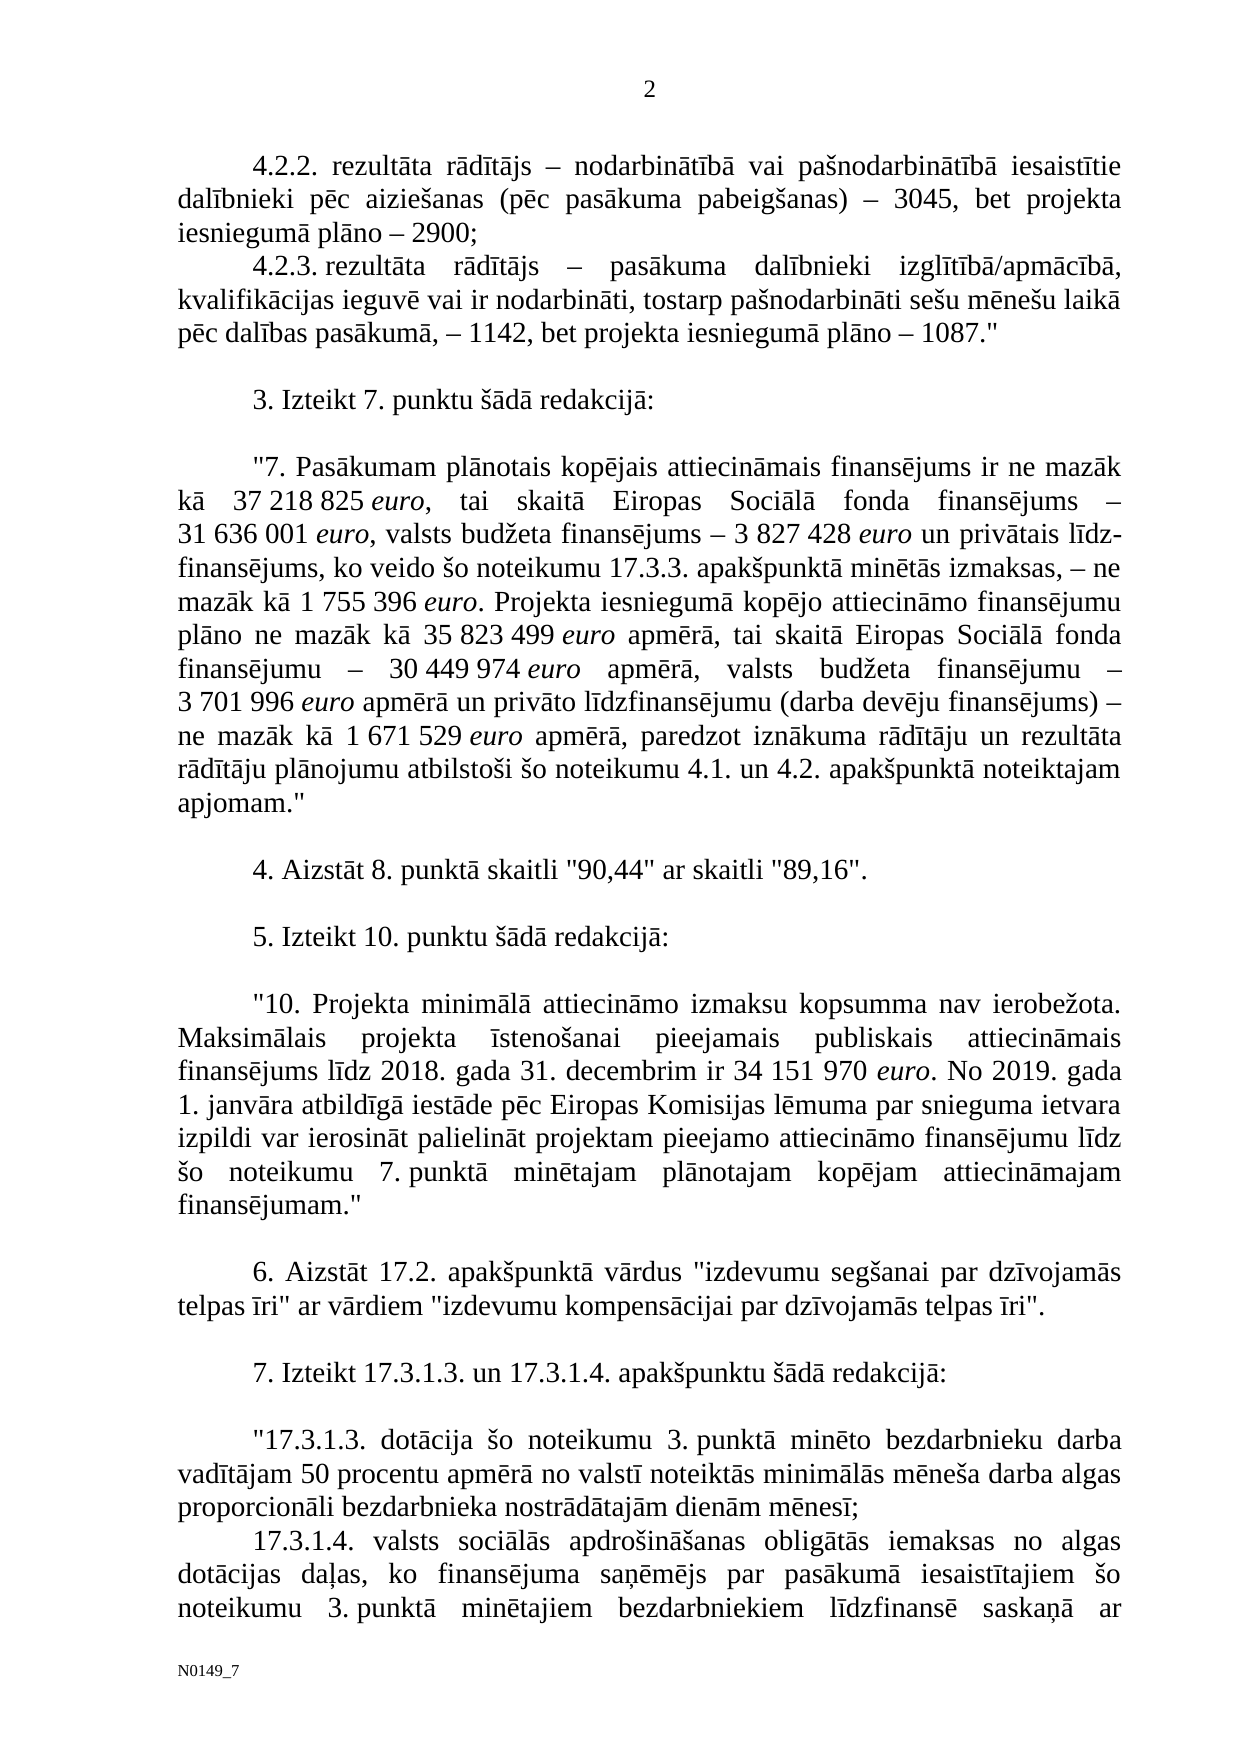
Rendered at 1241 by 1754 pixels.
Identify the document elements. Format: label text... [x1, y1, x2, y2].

text "17.3.1.3. dotācija šo noteikumu 3. punktā minēto bezdarbnieku darba vadītājam 50 procentu apmērā no valstī noteiktās minimālās mēneša darba algas proporcionāli bezdarbnieka nostrādātajām dienām mēnesī; [177, 1422, 1122, 1523]
text 6. Aizstāt 17.2. apakšpunktā vārdus "izdevumu segšanai par dzīvojamās telpas īri" ar vārdiem "izdevumu kompensācijai par dzīvojamās telpas īri". [177, 1254, 1122, 1322]
text 4.2.3. rezultāta rādītājs – pasākuma dalībnieki izglītībā/apmācībā, kvalifikācijas ieguvē vai ir nodarbināti, tostarp pašnodarbināti sešu mēnešu laikā pēc dalības pasākumā, – 1142, bet projekta iesniegumā plāno – 1087." [177, 248, 1122, 349]
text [177, 1523, 1122, 1623]
text 7. Izteikt 17.3.1.3. un 17.3.1.4. apakšpunktu šādā redakcijā: [177, 1355, 1122, 1389]
text 5. Izteikt 10. punktu šādā redakcijā: [177, 919, 1122, 953]
text 4.2.2. rezultāta rādītājs – nodarbinātībā vai pašnodarbinātībā iesaistītie dalībnieki pēc aiziešanas (pēc pasākuma pabeigšanas) – 3045, bet projekta iesniegumā plāno – 2900; [177, 148, 1122, 248]
text 4. Aizstāt 8. punktā skaitli "90,44" ar skaitli "89,16". [177, 852, 1122, 886]
text "10. Projekta minimālā attiecināmo izmaksu kopsumma nav ierobežota. Maksimālais projekta īstenošanai pieejamais publiskais attiecināmais finansējums līdz 2018. gada 31. decembrim ir 34 151 970 euro. No 2019. gada 1. janvāra atbildīgā iestāde pēc Eiropas Komisijas lēmuma par snieguma ietvara izpildi var ierosināt palielināt projektam pieejamo attiecināmo finansējumu līdz šo noteikumu 7. punktā minētajam plānotajam kopējam attiecināmajam finansējumam." [177, 986, 1122, 1221]
text "7. Pasākumam plānotais kopējais attiecināmais finansējums ir ne mazāk kā 37 218 825 euro, tai skaitā Eiropas Sociālā fonda finansējums – 31 636 001 euro, valsts budžeta finansējums – 3 827 428 euro un privātais līdzfinansējums, ko veido šo noteikumu 17.3.3. apakšpunktā minētās izmaksas, – ne mazāk kā 1 755 396 euro. Projekta iesniegumā kopējo attiecināmo finansējumu plāno ne mazāk kā 35 823 499 euro apmērā, tai skaitā Eiropas Sociālā fonda finansējumu – 30 449 974 euro apmērā, valsts budžeta finansējumu – 3 701 996 euro apmērā un privāto līdzfinansējumu (darba devēju finansējums) – ne mazāk kā 1 671 529 euro apmērā, paredzot iznākuma rādītāju un rezultāta rādītāju plānojumu atbilstoši šo noteikumu 4.1. un 4.2. apakšpunktā noteiktajam apjomam." [177, 449, 1122, 818]
text 3. Izteikt 7. punktu šādā redakcijā: [177, 382, 1122, 416]
